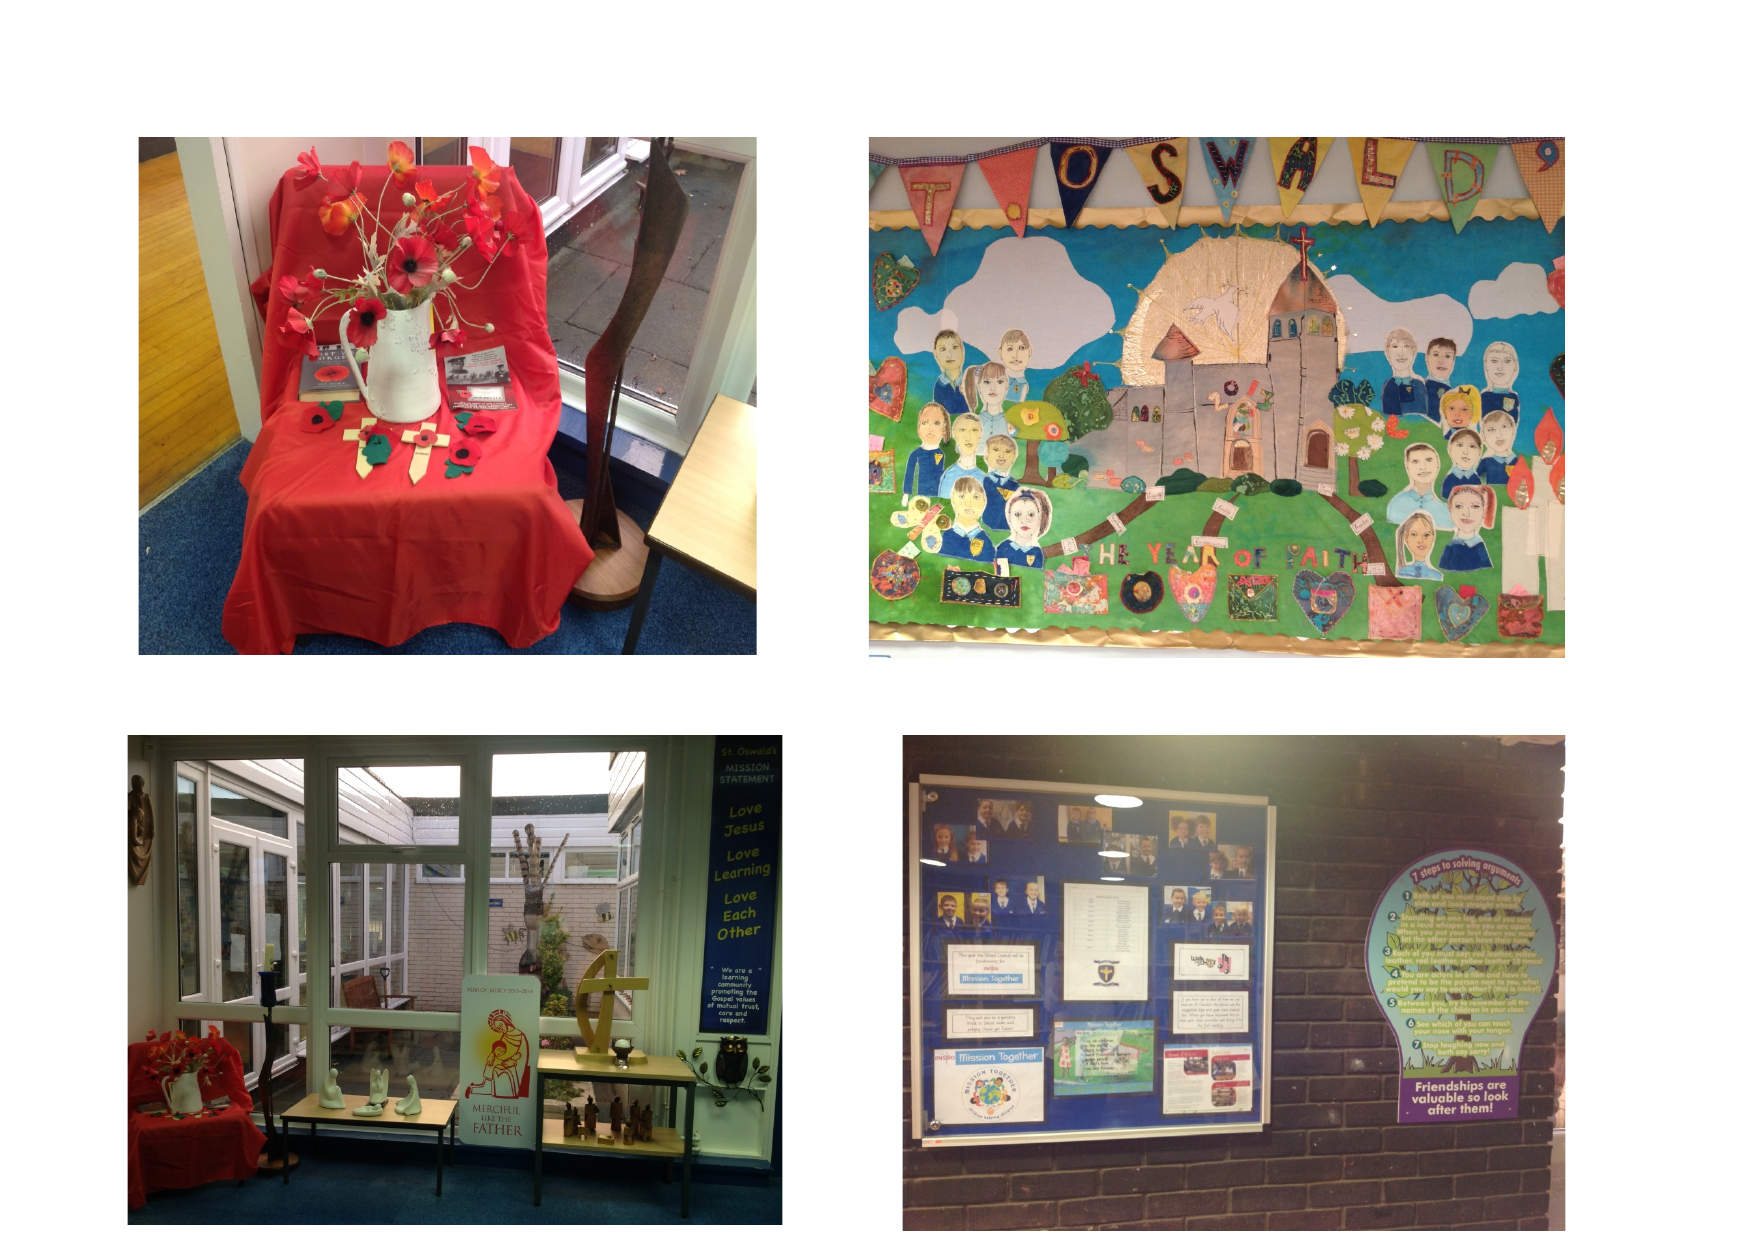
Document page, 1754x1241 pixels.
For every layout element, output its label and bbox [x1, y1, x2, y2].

picture [138, 137, 757, 655]
picture [902, 735, 1566, 1231]
picture [127, 735, 783, 1225]
picture [868, 137, 1565, 658]
